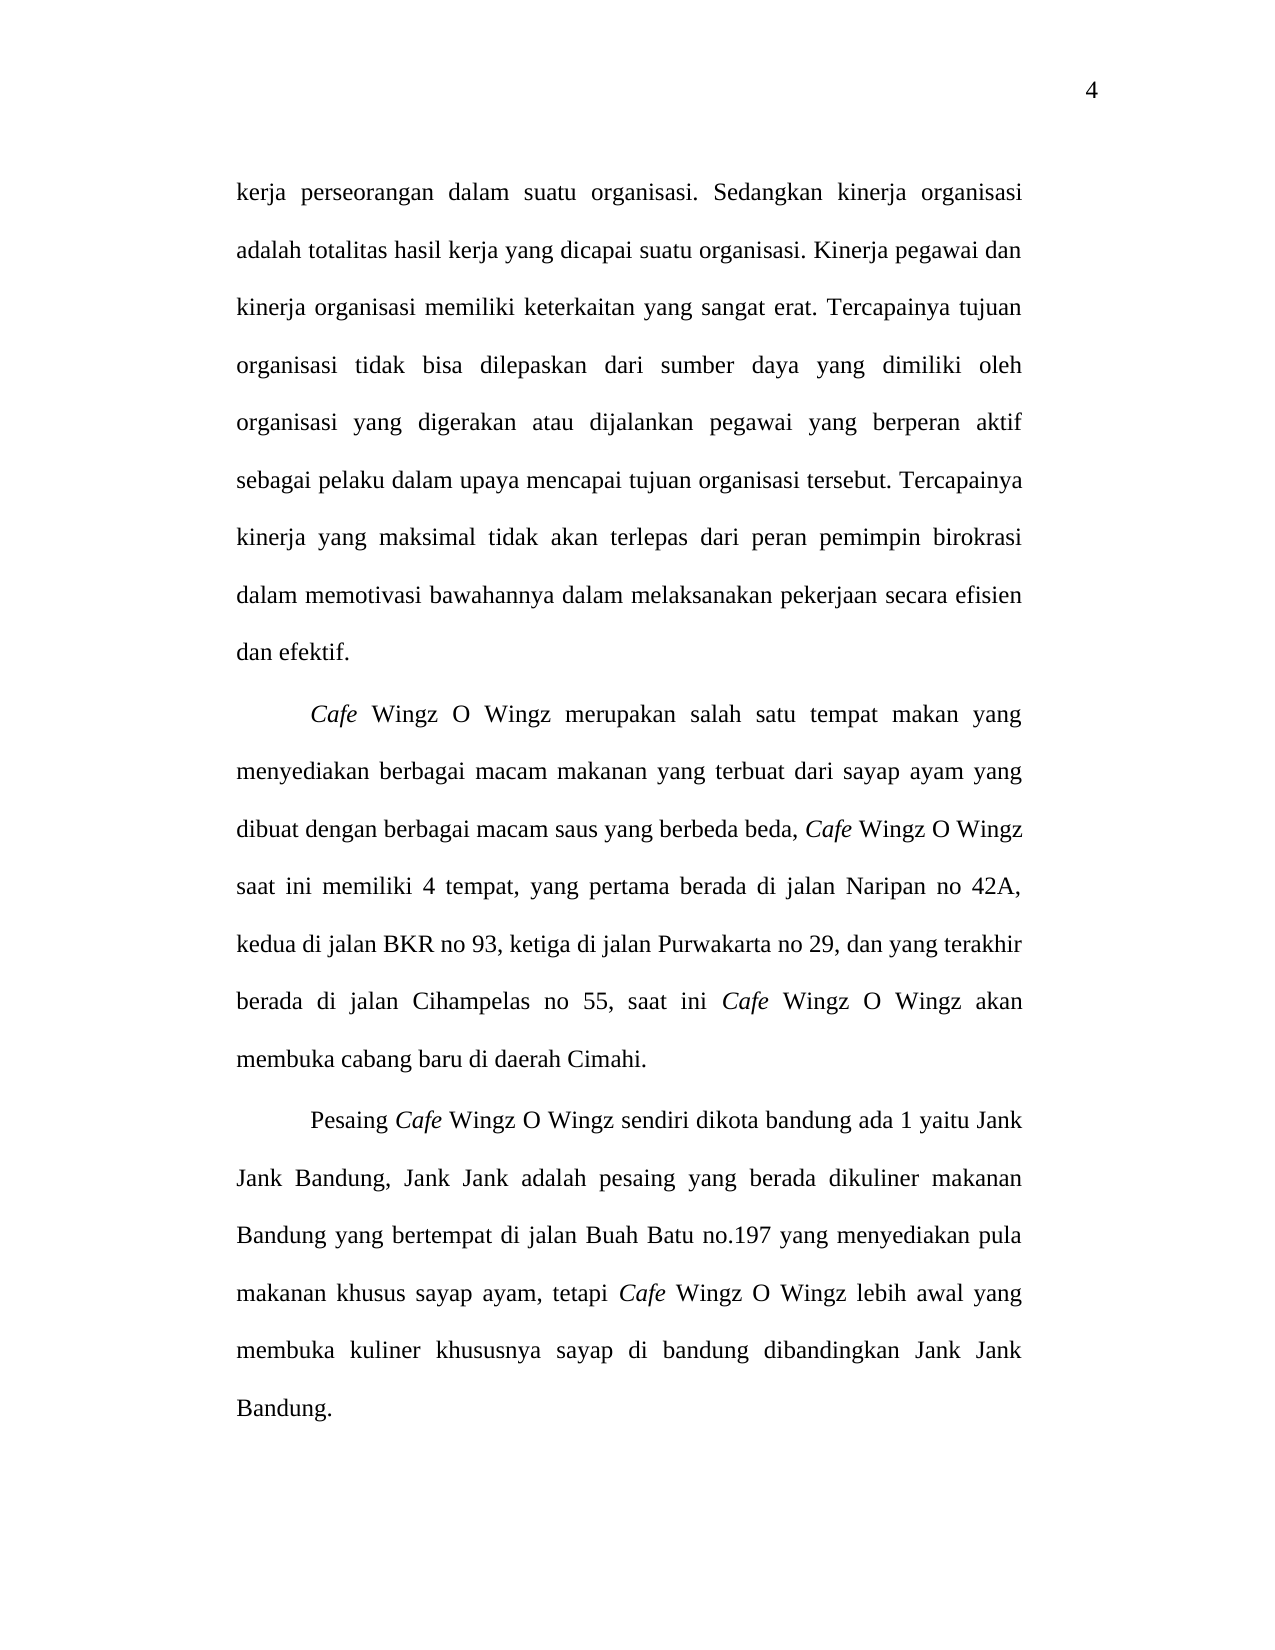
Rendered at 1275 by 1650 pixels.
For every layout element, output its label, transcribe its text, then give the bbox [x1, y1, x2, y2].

text Pesaing Cafe Wingz O Wingz sendiri dikota bandung ada 1 yaitu Jank Jank Bandung, Jank Jank adalah pesaing yang berada dikuliner makanan Bandung yang bertempat di jalan Buah Batu no.197 yang menyediakan pula makanan khusus sayap ayam, tetapi Cafe Wingz O Wingz lebih awal yang membuka kuliner khususnya sayap di bandung dibandingkan Jank Jank Bandung. [236, 1106, 1023, 1422]
text Cafe Wingz O Wingz merupakan salah satu tempat makan yang menyediakan berbagai macam makanan yang terbuat dari sayap ayam yang dibuat dengan berbagai macam saus yang berbeda beda, Cafe Wingz O Wingz saat ini memiliki 4 tempat, yang pertama berada di jalan Naripan no 42A, kedua di jalan BKR no 93, ketiga di jalan Purwakarta no 29, dan yang terakhir berada di jalan Cihampelas no 55, saat ini Cafe Wingz O Wingz akan membuka cabang baru di daerah Cimahi. [236, 699, 1023, 1073]
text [236, 177, 1023, 666]
